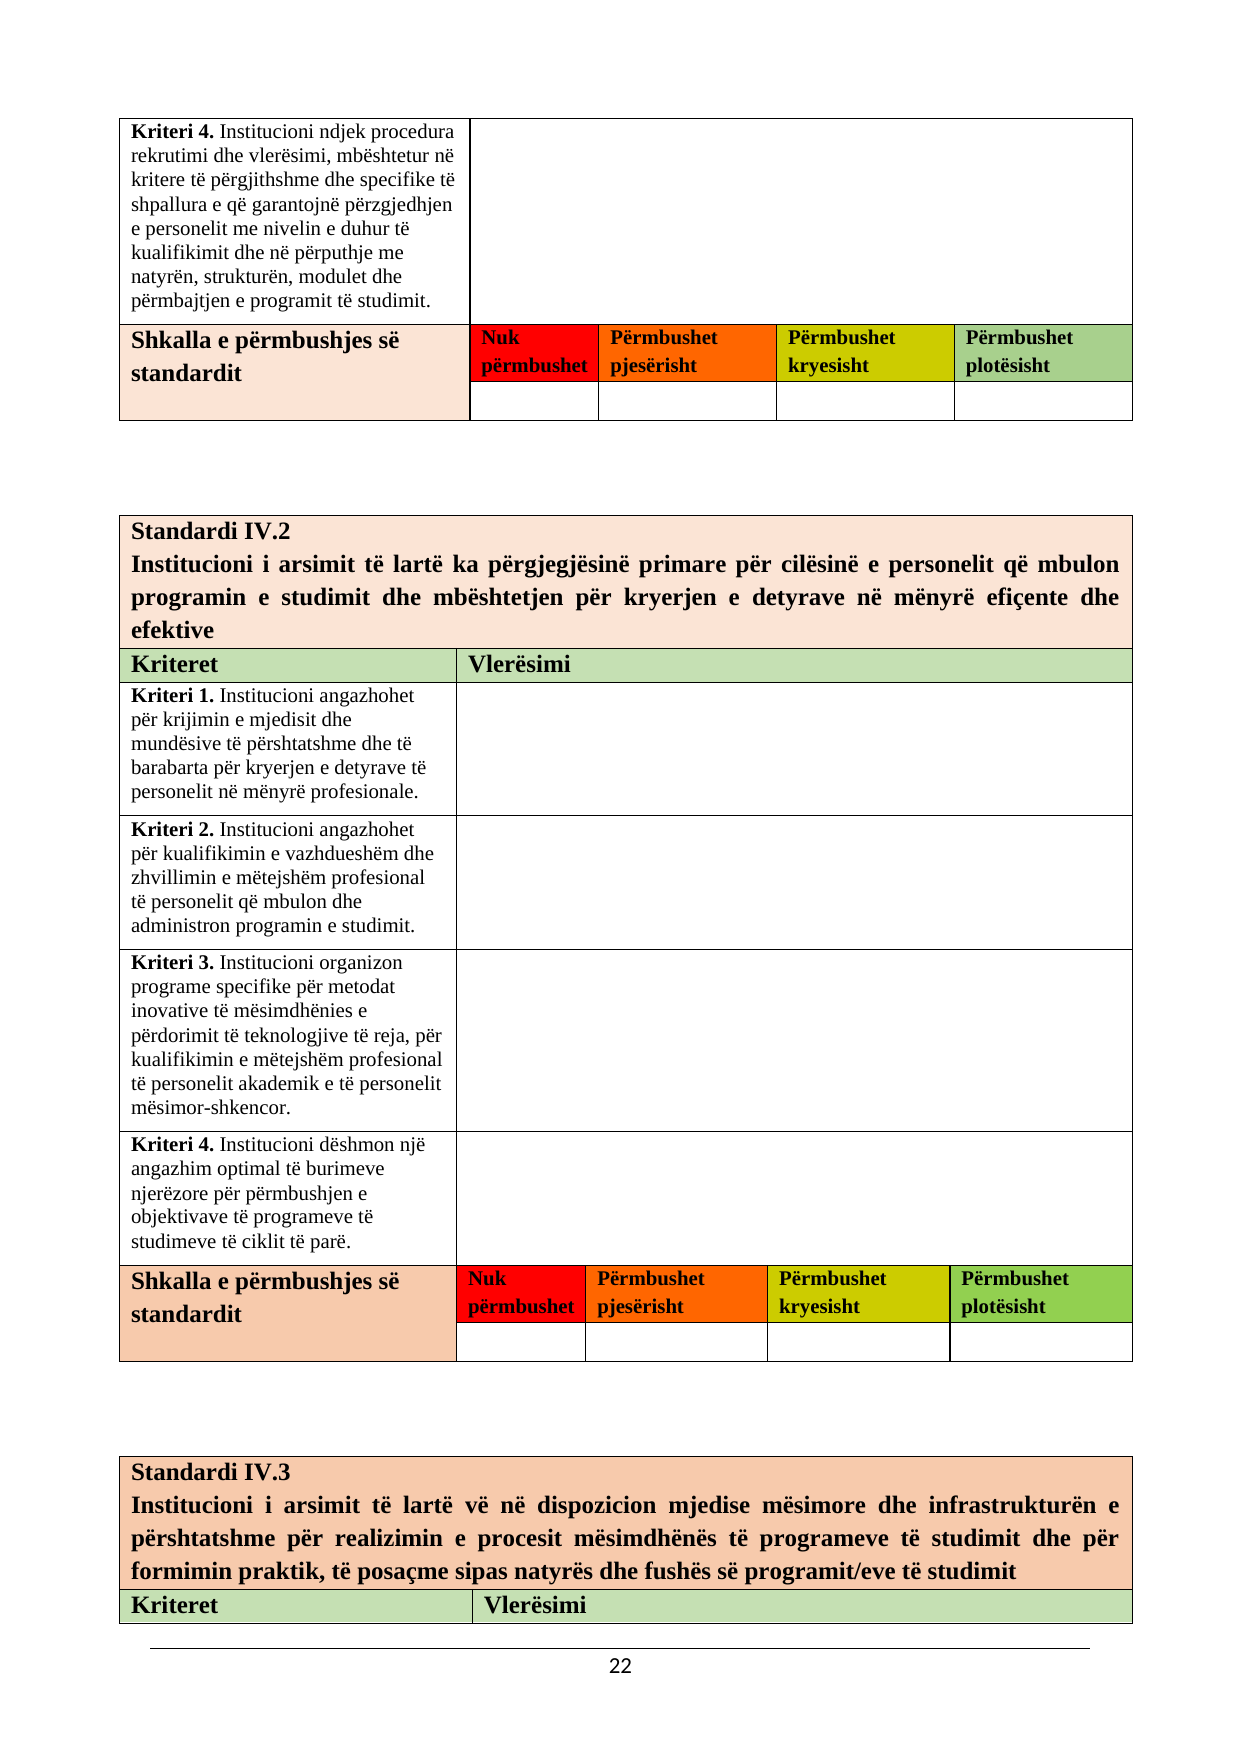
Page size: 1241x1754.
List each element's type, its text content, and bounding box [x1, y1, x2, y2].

table_cell [471, 119, 1132, 324]
table_cell [457, 816, 1132, 949]
table_cell Kriteret [120, 649, 456, 682]
table_cell [457, 683, 1132, 815]
table_cell Shkalla e përmbushjes së standardit [120, 1266, 456, 1361]
table_cell Nuk përmbushet [457, 1266, 585, 1322]
table_cell Përmbushet pjesërisht [599, 325, 776, 381]
table_cell [457, 950, 1132, 1131]
table_cell Kriteri 1. Institucioni angazhohet për krijimin e mjedisit dhe mundësive të përshtatshme dhe të barabarta për kryerjen e detyrave të personelit në mënyrë profesionale. [120, 683, 456, 815]
table_cell [457, 1132, 1132, 1265]
table_cell Përmbushet pjesërisht [586, 1266, 767, 1322]
table_cell Shkalla e përmbushjes së standardit [120, 325, 469, 420]
table_cell [586, 1323, 767, 1361]
table_cell Përmbushet kryesisht [777, 325, 954, 381]
table_cell Vlerësimi [457, 649, 1132, 682]
table_cell Nuk përmbushet [471, 325, 598, 381]
table_cell Kriteri 4. Institucioni dëshmon një angazhim optimal të burimeve njerëzore për përmbushjen e objektivave të programeve të studimeve të ciklit të parë. [120, 1132, 456, 1265]
table_cell Përmbushet plotësisht [951, 1266, 1132, 1322]
table_cell Kriteret [120, 1590, 472, 1622]
table_cell Përmbushet plotësisht [955, 325, 1132, 381]
table_cell [599, 382, 776, 420]
table_cell [951, 1323, 1132, 1361]
table_cell [777, 382, 954, 420]
table_header Standardi IV.2 Institucioni i arsimit të lartë ka përgjegjësinë primare për cilësinë e personelit që mbulon programin e studimit dhe mbështetjen për kryerjen e detyrave në mënyrë efiçente dhe efektive [120, 516, 1132, 648]
table_cell Vlerësimi [473, 1590, 1132, 1622]
table_cell Përmbushet kryesisht [768, 1266, 949, 1322]
table_cell [955, 382, 1132, 420]
table_cell [768, 1323, 949, 1361]
table_cell Kriteri 4. Institucioni ndjek procedura rekrutimi dhe vlerësimi, mbështetur në kritere të përgjithshme dhe specifike të shpallura e që garantojnë përzgjedhjen e personelit me nivelin e duhur të kualifikimit dhe në përputhje me natyrën, strukturën, modulet dhe përmbajtjen e programit të studimit. [120, 119, 469, 324]
table_header Standardi IV.3 Institucioni i arsimit të lartë vë në dispozicion mjedise mësimore dhe infrastrukturën e përshtatshme për realizimin e procesit mësimdhënës të programeve të studimit dhe për formimin praktik, të posaçme sipas natyrës dhe fushës së programit/eve të studimit [120, 1457, 1132, 1589]
table_cell Kriteri 3. Institucioni organizon programe specifike për metodat inovative të mësimdhënies e përdorimit të teknologjive të reja, për kualifikimin e mëtejshëm profesional të personelit akademik e të personelit mësimor-shkencor. [120, 950, 456, 1131]
table_cell [471, 382, 598, 420]
table_cell [457, 1323, 585, 1361]
table_cell Kriteri 2. Institucioni angazhohet për kualifikimin e vazhdueshëm dhe zhvillimin e mëtejshëm profesional të personelit që mbulon dhe administron programin e studimit. [120, 816, 456, 949]
